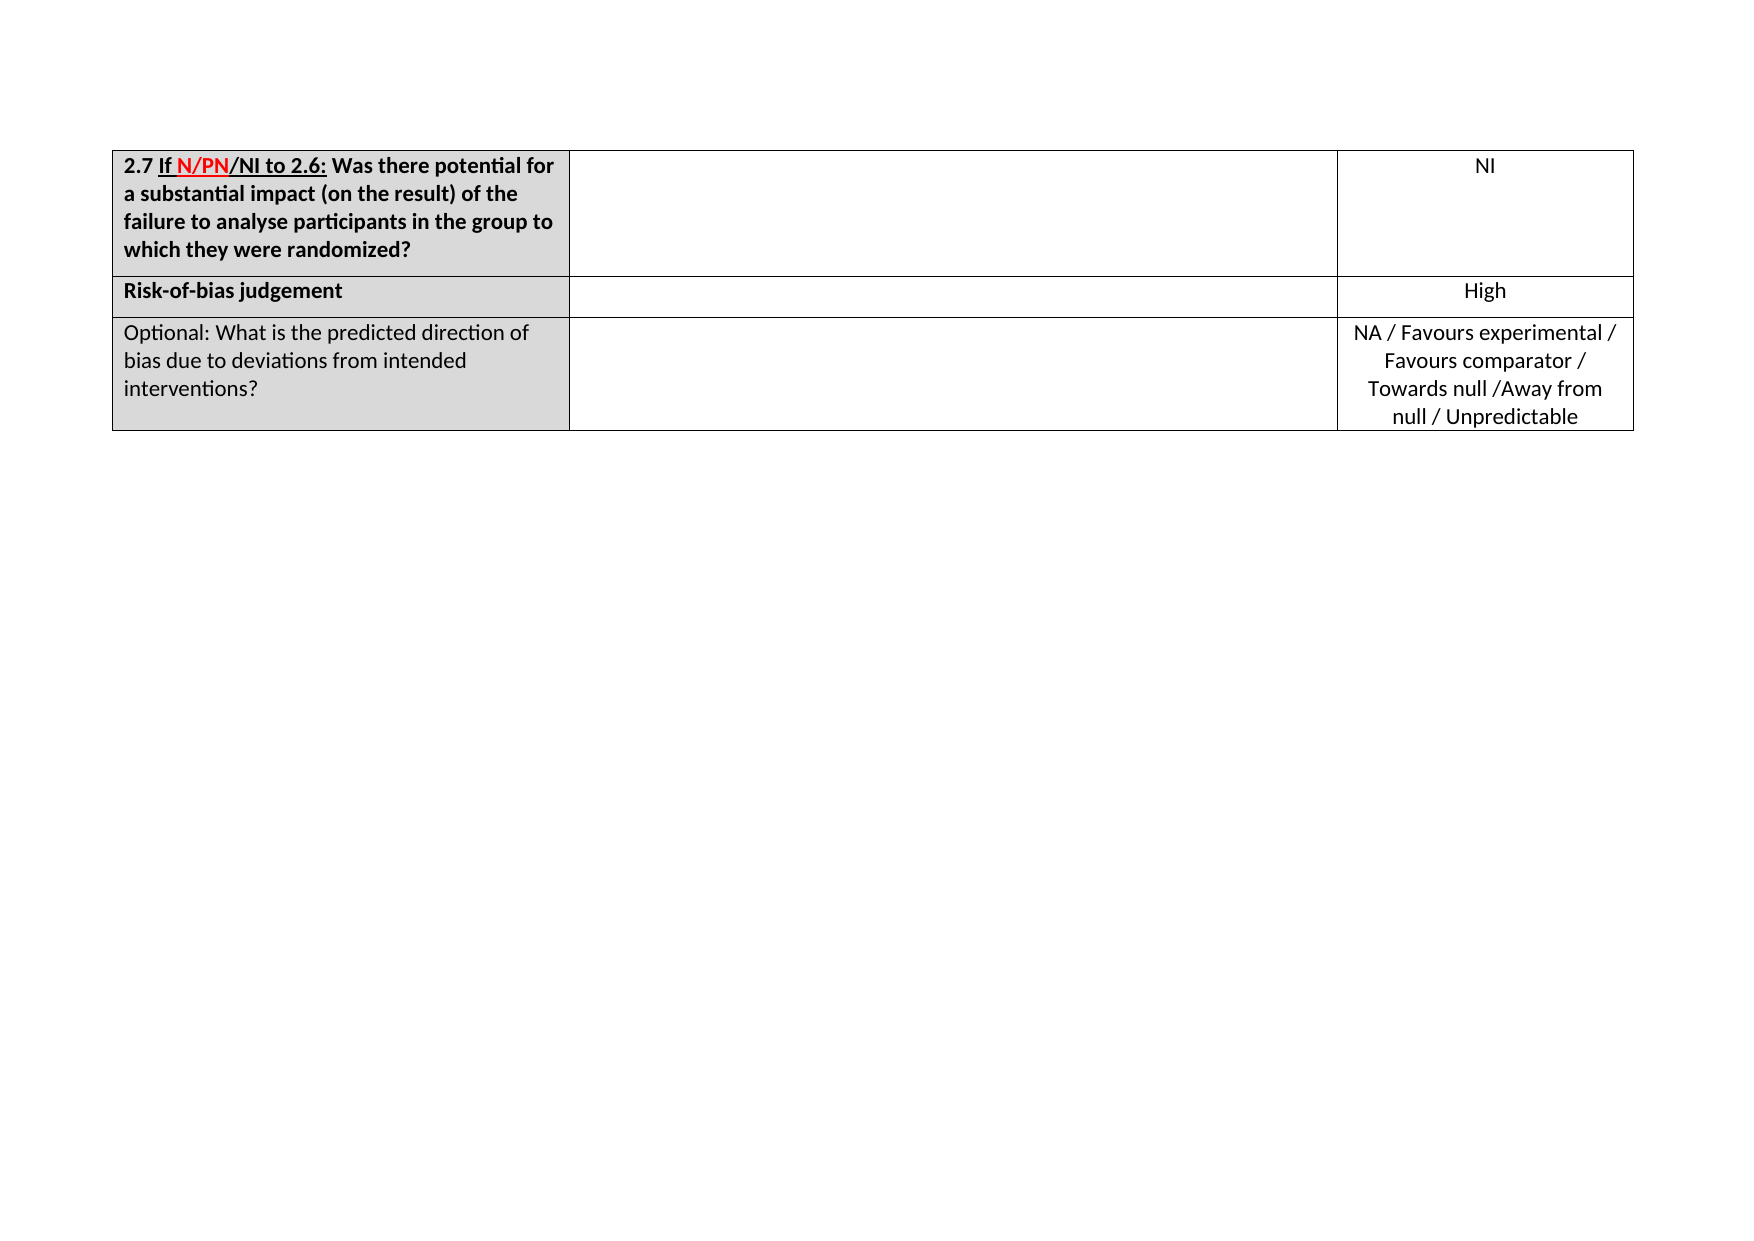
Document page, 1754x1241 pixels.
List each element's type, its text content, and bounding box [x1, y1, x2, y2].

table_cell NI [1338, 151, 1633, 276]
table_cell 2.7 If N/PN/NI to 2.6: Was there potential for a substantial impact (on the result) of the failure to analyse participants in the group to which they were randomized? [113, 151, 569, 276]
table_cell [570, 151, 1337, 276]
table_cell Risk-of-bias judgement [113, 277, 569, 317]
table_cell High [1338, 277, 1633, 317]
table_cell NA / Favours experimental / Favours comparator / Towards null /Away from null / Unpredictable [1338, 318, 1633, 430]
table_cell [570, 318, 1337, 430]
table_cell [570, 277, 1337, 317]
table_cell Optional: What is the predicted direction of bias due to deviations from intended interventions? [113, 318, 569, 430]
